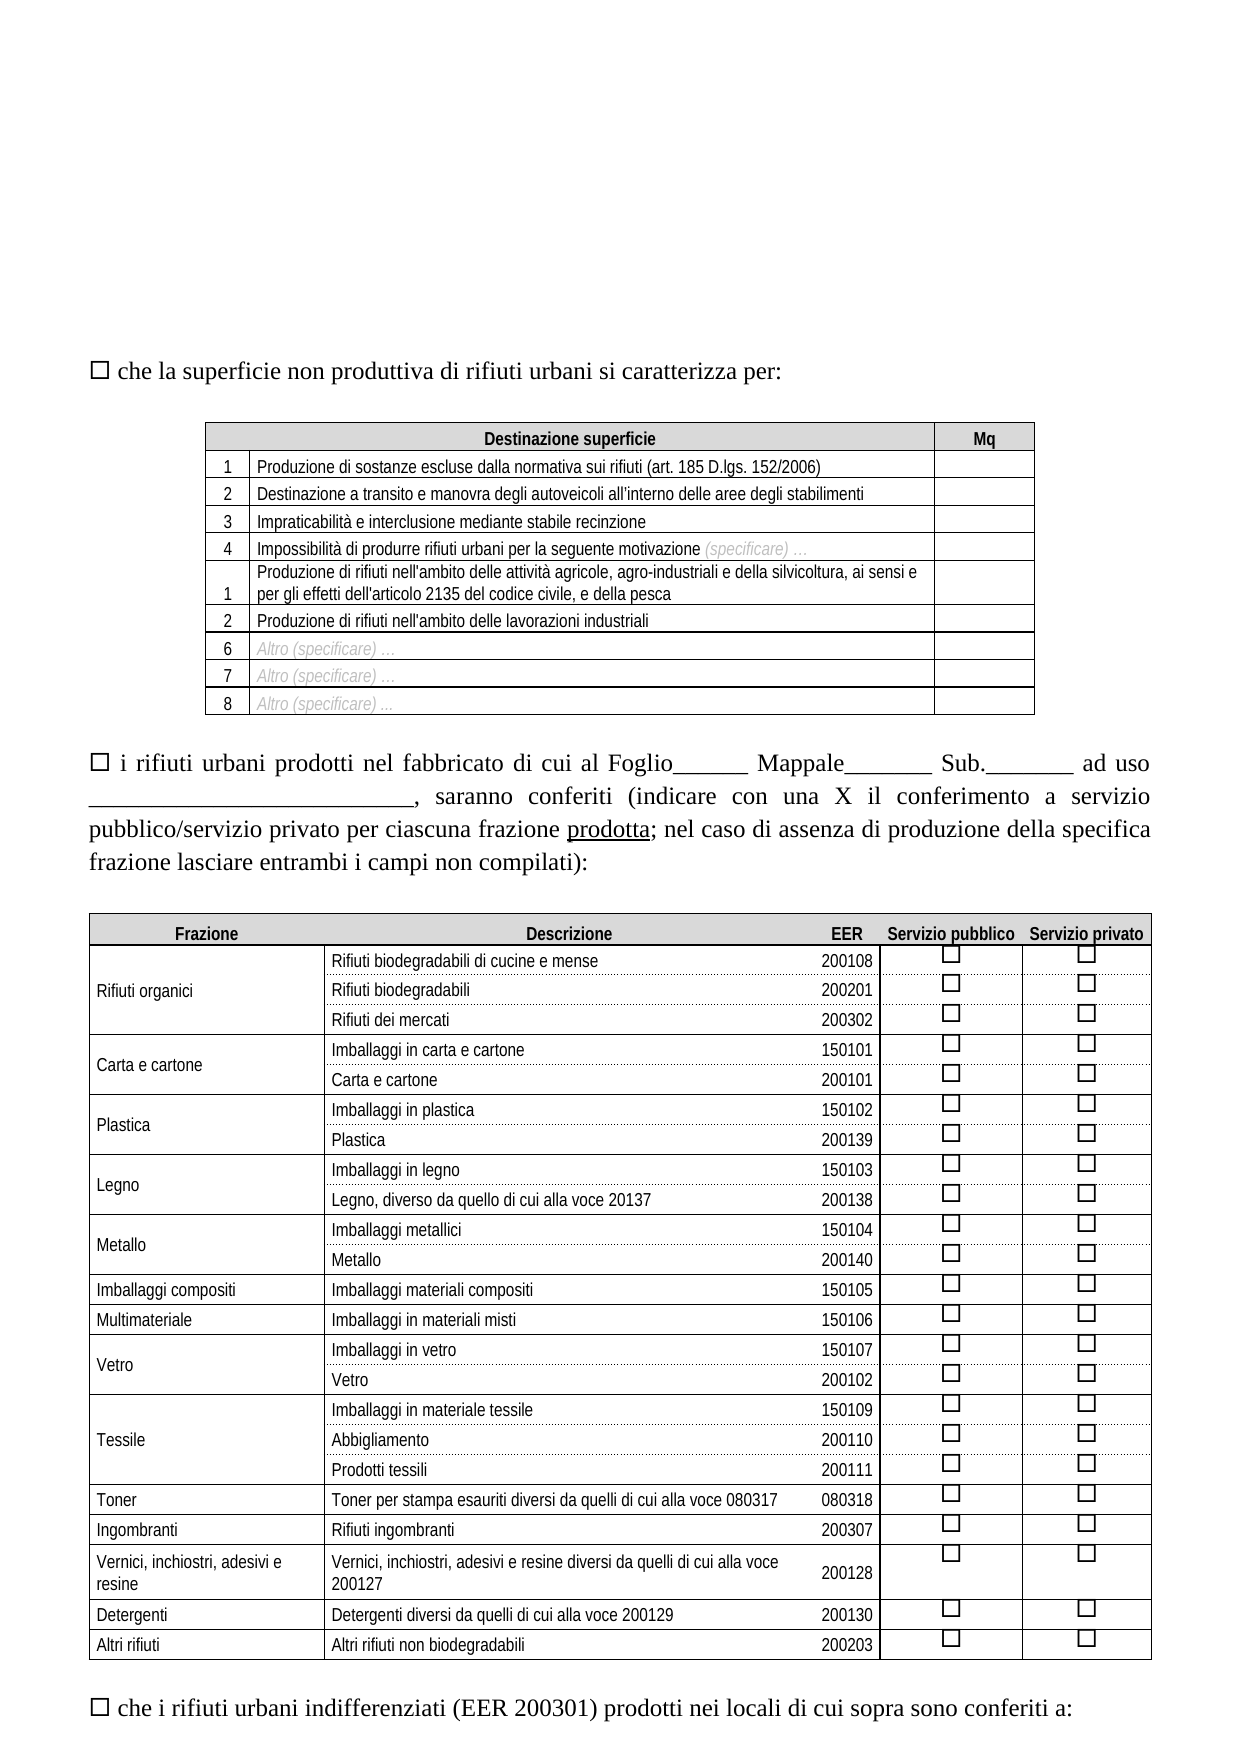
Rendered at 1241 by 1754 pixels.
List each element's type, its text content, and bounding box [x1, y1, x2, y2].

table_header Mq [935, 423, 1034, 450]
table_cell 150109 [814, 1395, 879, 1424]
table_cell 2 [206, 605, 249, 631]
table_cell Imballaggi metallici [325, 1215, 814, 1244]
table_cell Produzione di rifiuti nell'ambito delle lavorazioni industriali [250, 605, 934, 631]
table_cell 3 [206, 506, 249, 532]
table_cell [1023, 1004, 1151, 1034]
table_cell Rifiuti dei mercati [325, 1004, 814, 1034]
table_cell Toner [90, 1485, 324, 1514]
table_cell Rifiuti biodegradabili [325, 974, 814, 1004]
table_cell Vetro [90, 1335, 324, 1394]
table_cell Metallo [90, 1215, 324, 1274]
table_cell Produzione di rifiuti nell'ambito delle attività agricole, agro-industriali e della silvicoltura, ai sensi e per gli effetti dell'articolo 2135 del codice civile, e della pesca [250, 561, 934, 604]
table_cell Imballaggi in plastica [325, 1095, 814, 1124]
table_cell [1023, 1630, 1151, 1659]
table_cell Altro (specificare) … [250, 633, 934, 659]
table_cell [881, 1155, 1022, 1184]
table_cell 200128 [814, 1545, 879, 1599]
table_cell [881, 1184, 1022, 1214]
table_cell [1023, 1335, 1151, 1364]
table_cell [881, 946, 1022, 974]
table_cell Imballaggi in materiali misti [325, 1305, 814, 1334]
table_cell Plastica [90, 1095, 324, 1154]
table_cell 2 [206, 478, 249, 505]
table_cell [1023, 1124, 1151, 1154]
table_cell Legno, diverso da quello di cui alla voce 20137 [325, 1184, 814, 1214]
table_cell [881, 1454, 1022, 1484]
table_cell [1023, 1424, 1151, 1454]
table_cell [1023, 1364, 1151, 1394]
table_cell Altro (specificare) … [250, 660, 934, 686]
table_cell Altri rifiuti [90, 1630, 324, 1659]
table_cell Impossibilità di produrre rifiuti urbani per la seguente motivazione (specificare) … [250, 533, 934, 560]
table_cell 200102 [814, 1364, 879, 1394]
table_cell Multimateriale [90, 1305, 324, 1334]
table_cell 080318 [814, 1485, 879, 1514]
table_cell Imballaggi in legno [325, 1155, 814, 1184]
table_cell [881, 1335, 1022, 1364]
table_cell 150103 [814, 1155, 879, 1184]
table_cell [1023, 1275, 1151, 1304]
table_cell 150106 [814, 1305, 879, 1334]
table_cell Rifiuti ingombranti [325, 1515, 814, 1544]
table_cell [881, 1305, 1022, 1334]
table_cell [935, 660, 1034, 686]
table_cell [1023, 1545, 1151, 1599]
table_cell [881, 974, 1022, 1004]
table_cell 200110 [814, 1424, 879, 1454]
table_cell [881, 1485, 1022, 1514]
table_cell [1023, 1395, 1151, 1424]
table_cell 200101 [814, 1064, 879, 1094]
table_cell [1023, 1515, 1151, 1544]
table_cell 4 [206, 533, 249, 560]
table_cell 200302 [814, 1004, 879, 1034]
table_cell [1023, 1454, 1151, 1484]
table_cell [1023, 1305, 1151, 1334]
table_cell Legno [90, 1155, 324, 1214]
table_cell [1023, 1485, 1151, 1514]
table_cell Vernici, inchiostri, adesivi e resine diversi da quelli di cui alla voce 200127 [325, 1545, 814, 1599]
table_cell [881, 1215, 1022, 1244]
table_cell [881, 1515, 1022, 1544]
table_cell [935, 506, 1034, 532]
table_cell Imballaggi materiali compositi [325, 1275, 814, 1304]
table_cell [1023, 1215, 1151, 1244]
table_cell Metallo [325, 1244, 814, 1274]
table_cell [935, 605, 1034, 631]
table_cell 1 [206, 451, 249, 477]
table_cell [1023, 974, 1151, 1004]
table_cell 200139 [814, 1124, 879, 1154]
text che i rifiuti urbani indifferenziati (EER 200301) prodotti nei locali di cui sopra sono conferiti a: [89, 1693, 1152, 1722]
table_cell [1023, 1244, 1151, 1274]
table_cell [935, 533, 1034, 560]
table_cell [881, 1545, 1022, 1599]
table_cell [881, 1095, 1022, 1124]
table_cell Imballaggi compositi [90, 1275, 324, 1304]
table_cell 200140 [814, 1244, 879, 1274]
table_cell 200201 [814, 974, 879, 1004]
table_cell Detergenti diversi da quelli di cui alla voce 200129 [325, 1600, 814, 1629]
table_header Servizio pubblico [880, 914, 1022, 944]
table_cell 200203 [814, 1630, 879, 1659]
table_cell 150104 [814, 1215, 879, 1244]
table_cell Plastica [325, 1124, 814, 1154]
table_cell 150105 [814, 1275, 879, 1304]
table_cell Detergenti [90, 1600, 324, 1629]
text che la superficie non produttiva di rifiuti urbani si caratterizza per: [89, 356, 1152, 385]
table_cell Toner per stampa esauriti diversi da quelli di cui alla voce 080317 [325, 1485, 814, 1514]
table_cell [881, 1004, 1022, 1034]
table_cell [881, 1124, 1022, 1154]
table_cell Altro (specificare) ... [250, 688, 934, 714]
table_cell 150101 [814, 1035, 879, 1064]
table_cell Altri rifiuti non biodegradabili [325, 1630, 814, 1659]
table_cell [881, 1064, 1022, 1094]
table_cell 150107 [814, 1335, 879, 1364]
table_cell Carta e cartone [90, 1035, 324, 1094]
table_header Frazione [90, 914, 324, 944]
table_cell Prodotti tessili [325, 1454, 814, 1484]
table_cell [1023, 1155, 1151, 1184]
table_cell [935, 561, 1034, 604]
table_cell Impraticabilità e interclusione mediante stabile recinzione [250, 506, 934, 532]
table_cell 200138 [814, 1184, 879, 1214]
table_cell Ingombranti [90, 1515, 324, 1544]
table_cell Vernici, inchiostri, adesivi e resine [90, 1545, 324, 1599]
table_cell [1023, 946, 1151, 974]
table_cell [881, 1395, 1022, 1424]
table_cell [881, 1600, 1022, 1629]
table_cell Abbigliamento [325, 1424, 814, 1454]
table_cell 200111 [814, 1454, 879, 1484]
table_cell 200108 [814, 946, 879, 974]
table_cell Vetro [325, 1364, 814, 1394]
table_cell [935, 688, 1034, 714]
table_cell 1 [206, 561, 249, 604]
table_cell [1023, 1600, 1151, 1629]
table_cell 200130 [814, 1600, 879, 1629]
table_cell [935, 478, 1034, 505]
table_cell Imballaggi in vetro [325, 1335, 814, 1364]
table_cell 8 [206, 688, 249, 714]
table_header Descrizione [324, 914, 814, 944]
table_cell [881, 1035, 1022, 1064]
table_cell Produzione di sostanze escluse dalla normativa sui rifiuti (art. 185 D.lgs. 152/2006) [250, 451, 934, 477]
table_cell Rifiuti organici [90, 946, 324, 1034]
table_cell [881, 1244, 1022, 1274]
table_cell [1023, 1035, 1151, 1064]
table_cell Carta e cartone [325, 1064, 814, 1094]
table_cell 6 [206, 633, 249, 659]
table_cell Destinazione a transito e manovra degli autoveicoli all’interno delle aree degli stabilimenti [250, 478, 934, 505]
table_cell Imballaggi in carta e cartone [325, 1035, 814, 1064]
table_cell [881, 1424, 1022, 1454]
table_cell 7 [206, 660, 249, 686]
table_cell [1023, 1095, 1151, 1124]
table_cell [881, 1630, 1022, 1659]
text i rifiuti urbani prodotti nel fabbricato di cui al Foglio______ Mappale_______ Sub._______ ad uso __________________________, saranno conferiti (indicare con una X il conferimento a servizio pubblico/servizio privato per ciascuna frazione prodotta; nel caso di assenza di produzione della specifica frazione lasciare entrambi i campi non compilati): [89, 748, 1152, 876]
table_cell [881, 1275, 1022, 1304]
table_header EER [814, 914, 880, 944]
table_cell [935, 633, 1034, 659]
table_cell [1023, 1064, 1151, 1094]
table_cell Rifiuti biodegradabili di cucine e mense [325, 946, 814, 974]
table_header Destinazione superficie [206, 423, 934, 450]
table_header Servizio privato [1022, 914, 1151, 944]
table_cell 200307 [814, 1515, 879, 1544]
table_cell Tessile [90, 1395, 324, 1484]
table_cell [935, 451, 1034, 477]
table_cell [1023, 1184, 1151, 1214]
table_cell [881, 1364, 1022, 1394]
table_cell 150102 [814, 1095, 879, 1124]
table_cell Imballaggi in materiale tessile [325, 1395, 814, 1424]
